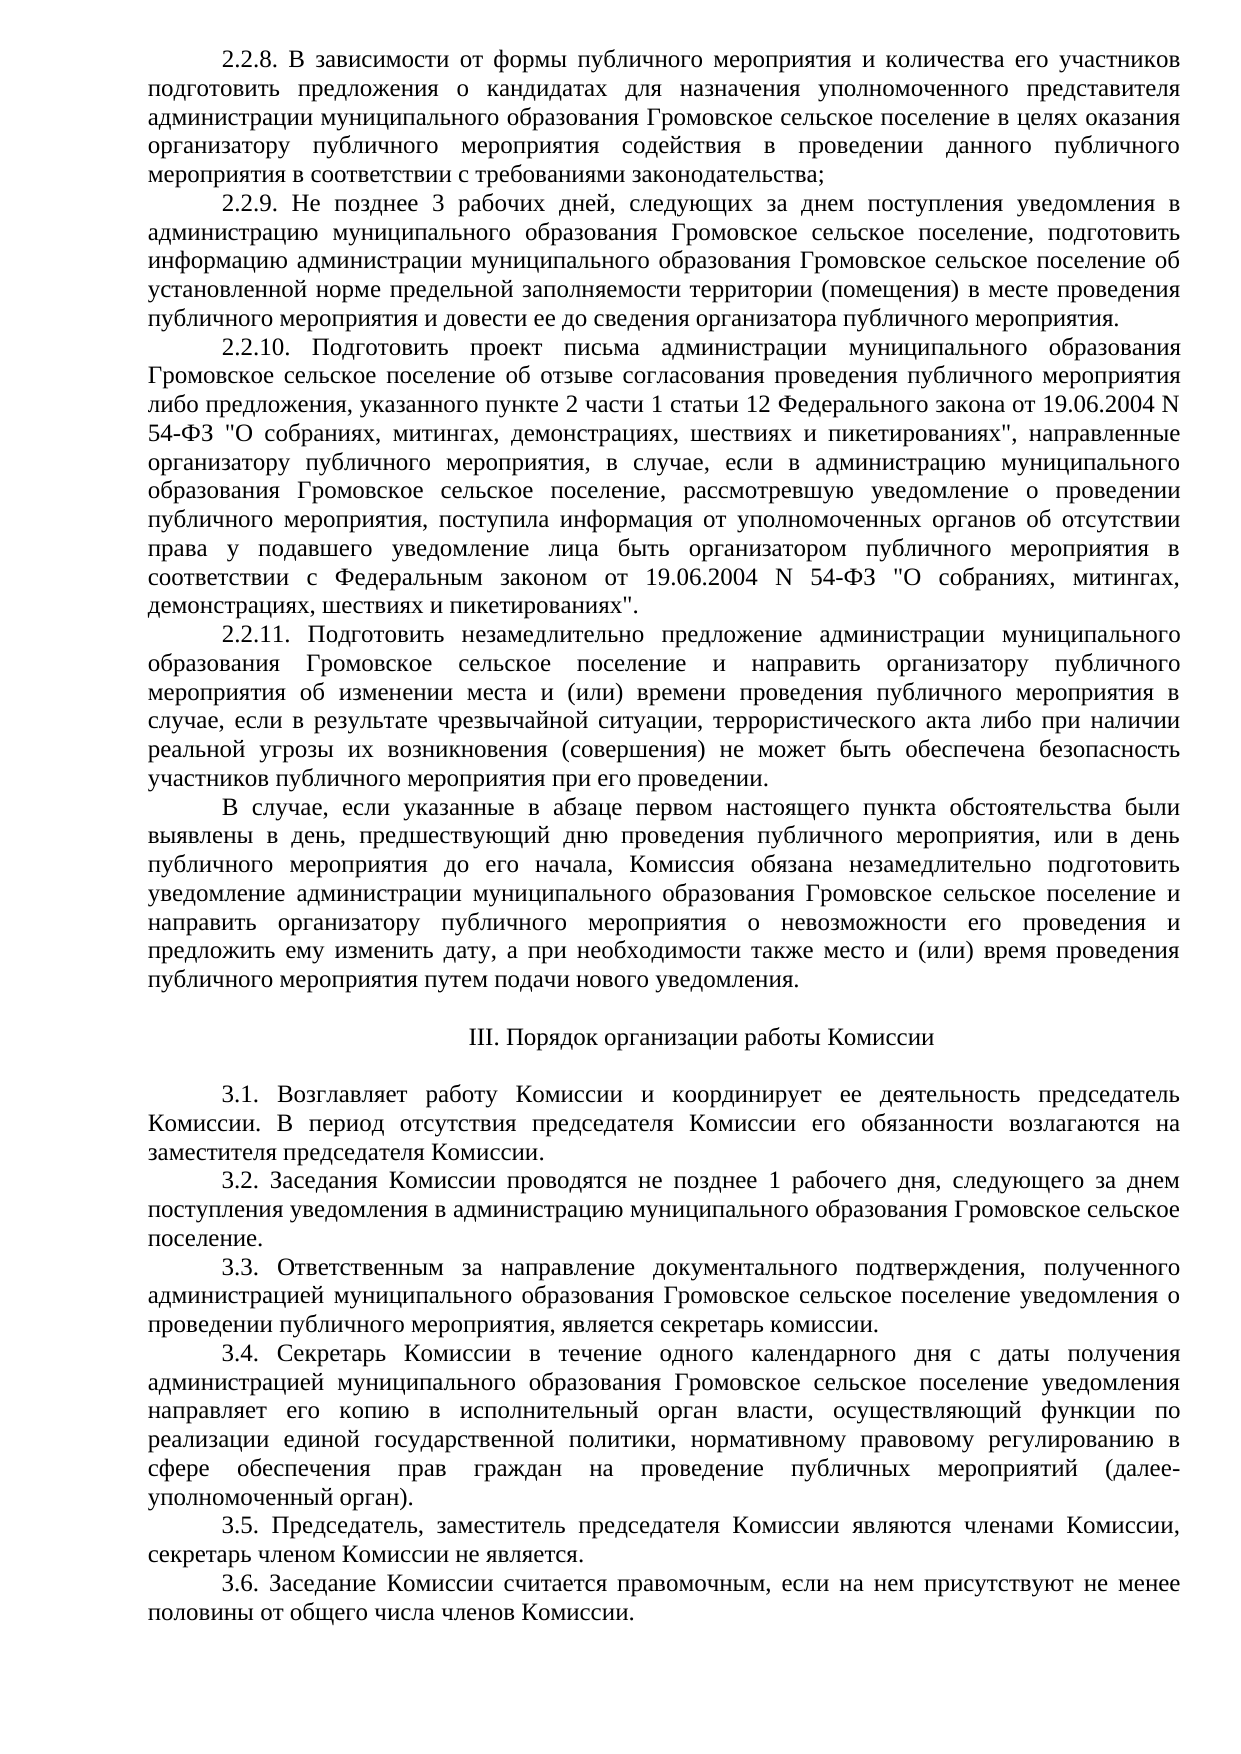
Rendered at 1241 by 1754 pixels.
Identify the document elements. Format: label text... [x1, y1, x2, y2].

text 2.2.10. Подготовить проект письма администрации муниципального образования Громовское сельское поселение об отзыве согласования проведения публичного мероприятия либо предложения, указанного пункте 2 части 1 статьи 12 Федерального закона от 19.06.2004 N 54-ФЗ "О собраниях, митингах, демонстрациях, шествиях и пикетированиях", направленные организатору публичного мероприятия, в случае, если в администрацию муниципального образования Громовское сельское поселение, рассмотревшую уведомление о проведении публичного мероприятия, поступила информация от уполномоченных органов об отсутствии права у подавшего уведомление лица быть организатором публичного мероприятия в соответствии с Федеральным законом от 19.06.2004 N 54-ФЗ "О собраниях, митингах, демонстрациях, шествиях и пикетированиях". [148, 332, 1181, 619]
text 3.3. Ответственным за направление документального подтверждения, полученного администрацией муниципального образования Громовское сельское поселение уведомления о проведении публичного мероприятия, является секретарь комиссии. [148, 1252, 1181, 1338]
text 3.4. Секретарь Комиссии в течение одного календарного дня с даты получения администрацией муниципального образования Громовское сельское поселение уведомления направляет его копию в исполнительный орган власти, осуществляющий функции по реализации единой государственной политики, нормативному правовому регулированию в сфере обеспечения прав граждан на проведение публичных мероприятий (далее-уполномоченный орган). [148, 1338, 1181, 1511]
text В случае, если указанные в абзаце первом настоящего пункта обстоятельства были выявлены в день, предшествующий дню проведения публичного мероприятия, или в день публичного мероприятия до его начала, Комиссия обязана незамедлительно подготовить уведомление администрации муниципального образования Громовское сельское поселение и направить организатору публичного мероприятия о невозможности его проведения и предложить ему изменить дату, а при необходимости также место и (или) время проведения публичного мероприятия путем подачи нового уведомления. [148, 792, 1181, 993]
text 3.6. Заседание Комиссии считается правомочным, если на нем присутствуют не менее половины от общего числа членов Комиссии. [148, 1568, 1181, 1626]
text 2.2.8. В зависимости от формы публичного мероприятия и количества его участников подготовить предложения о кандидатах для назначения уполномоченного представителя администрации муниципального образования Громовское сельское поселение в целях оказания организатору публичного мероприятия содействия в проведении данного публичного мероприятия в соответствии с требованиями законодательства; [148, 44, 1181, 188]
text 3.1. Возглавляет работу Комиссии и координирует ее деятельность председатель Комиссии. В период отсутствия председателя Комиссии его обязанности возлагаются на заместителя председателя Комиссии. [148, 1079, 1181, 1166]
text 3.5. Председатель, заместитель председателя Комиссии являются членами Комиссии, секретарь членом Комиссии не является. [148, 1511, 1181, 1568]
text 2.2.11. Подготовить незамедлительно предложение администрации муниципального образования Громовское сельское поселение и направить организатору публичного мероприятия об изменении места и (или) времени проведения публичного мероприятия в случае, если в результате чрезвычайной ситуации, террористического акта либо при наличии реальной угрозы их возникновения (совершения) не может быть обеспечена безопасность участников публичного мероприятия при его проведении. [148, 619, 1181, 792]
text 3.2. Заседания Комиссии проводятся не позднее 1 рабочего дня, следующего за днем поступления уведомления в администрацию муниципального образования Громовское сельское поселение. [148, 1166, 1181, 1252]
text 2.2.9. Не позднее 3 рабочих дней, следующих за днем поступления уведомления в администрацию муниципального образования Громовское сельское поселение, подготовить информацию администрации муниципального образования Громовское сельское поселение об установленной норме предельной заполняемости территории (помещения) в месте проведения публичного мероприятия и довести ее до сведения организатора публичного мероприятия. [148, 188, 1181, 332]
text III. Порядок организации работы Комиссии [148, 1022, 1181, 1051]
